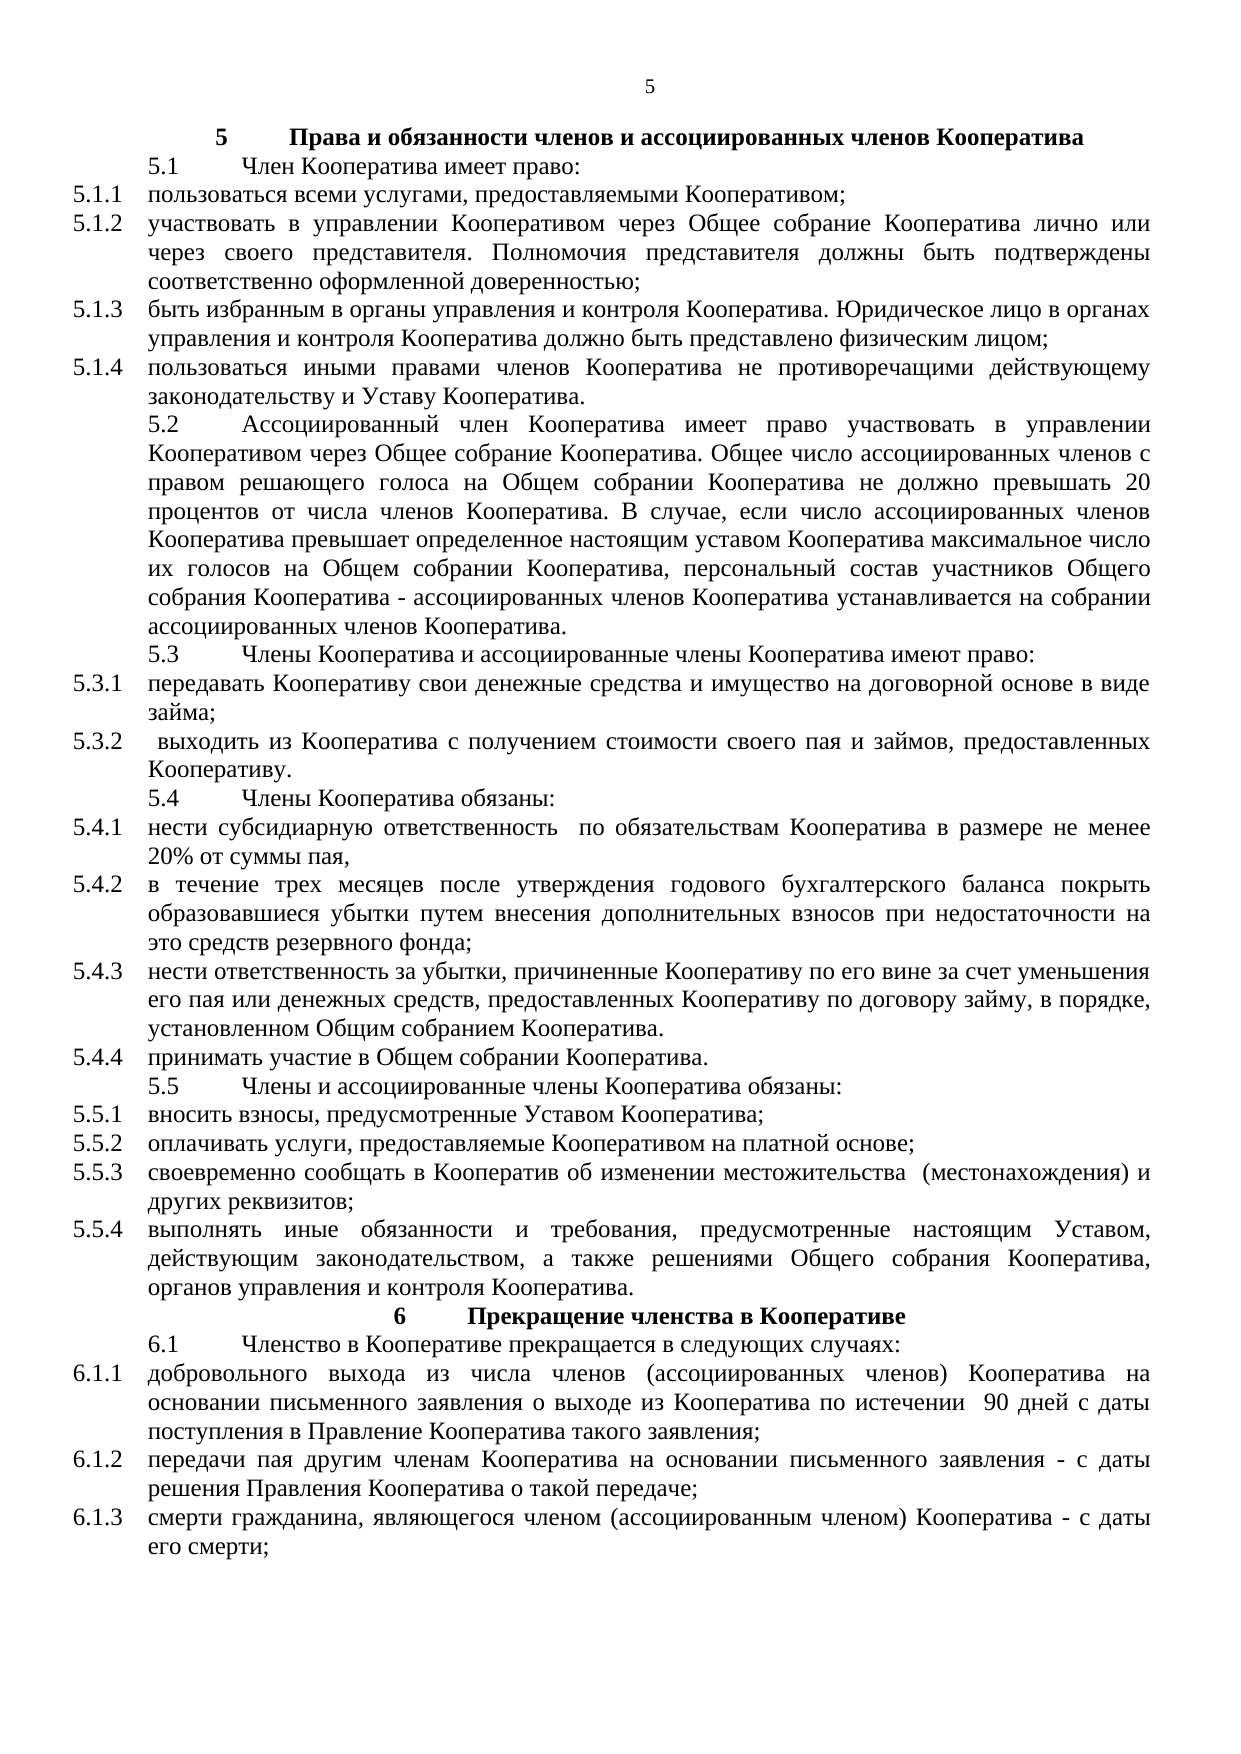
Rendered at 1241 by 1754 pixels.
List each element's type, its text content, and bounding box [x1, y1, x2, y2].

list быть избранным в органы управления и контроля Кооператива. Юридическое лицо в органах управления и контроля Кооператива должно быть представлено физическим лицом; [73, 294, 1152, 352]
list Членство в Кооперативе прекращается в следующих случаях: [148, 1329, 1152, 1358]
list нести ответственность за убытки, причиненные Кооперативу по его вине за счет уменьшения его пая или денежных средств, предоставленных Кооперативу по договору займу, в порядке, установленном Общим собранием Кооператива. [73, 956, 1152, 1042]
list пользоваться всеми услугами, предоставляемыми Кооперативом; [73, 179, 1152, 208]
list передачи пая другим членам Кооператива на основании письменного заявления - с даты решения Правления Кооператива о такой передаче; [73, 1444, 1152, 1502]
list Ассоциированный член Кооператива имеет право участвовать в управлении Кооперативом через Общее собрание Кооператива. Общее число ассоциированных членов с правом решающего голоса на Общем собрании Кооператива не должно превышать 20 процентов от числа членов Кооператива. В случае, если число ассоциированных членов Кооператива превышает определенное настоящим уставом Кооператива максимальное число их голосов на Общем собрании Кооператива, персональный состав участников Общего собрания Кооператива - ассоциированных членов Кооператива устанавливается на собрании ассоциированных членов Кооператива. [148, 409, 1152, 639]
list вносить взносы, предусмотренные Уставом Кооператива; [73, 1099, 1152, 1128]
list выходить из Кооператива с получением стоимости своего пая и займов, предоставленных Кооперативу. [73, 726, 1152, 783]
list нести субсидиарную ответственность по обязательствам Кооператива в размере не менее 20% от суммы пая, [73, 812, 1152, 869]
list смерти гражданина, являющегося членом (ассоциированным членом) Кооператива - с даты его смерти; [73, 1502, 1152, 1559]
list Члены Кооператива обязаны: [148, 783, 1152, 812]
list Прекращение членства в Кооперативе [148, 1301, 1152, 1329]
list в течение трех месяцев после утверждения годового бухгалтерского баланса покрыть образовавшиеся убытки путем внесения дополнительных взносов при недостаточности на это средств резервного фонда; [73, 869, 1152, 956]
list Члены Кооператива и ассоциированные члены Кооператива имеют право: [148, 639, 1152, 668]
list участвовать в управлении Кооперативом через Общее собрание Кооператива лично или через своего представителя. Полномочия представителя должны быть подтверждены соответственно оформленной доверенностью; [73, 208, 1152, 294]
list своевременно сообщать в Кооператив об изменении местожительства (местонахождения) и других реквизитов; [73, 1157, 1152, 1214]
list оплачивать услуги, предоставляемые Кооперативом на платной основе; [73, 1128, 1152, 1157]
list добровольного выхода из числа членов (ассоциированных членов) Кооператива на основании письменного заявления о выходе из Кооператива по истечении 90 дней с даты поступления в Правление Кооператива такого заявления; [73, 1358, 1152, 1444]
list передавать Кооперативу свои денежные средства и имущество на договорной основе в виде займа; [73, 668, 1152, 726]
list Права и обязанности членов и ассоциированных членов Кооператива [148, 122, 1152, 151]
list принимать участие в Общем собрании Кооператива. [73, 1042, 1152, 1071]
list выполнять иные обязанности и требования, предусмотренные настоящим Уставом, действующим законодательством, а также решениями Общего собрания Кооператива, органов управления и контроля Кооператива. [73, 1214, 1152, 1301]
list Члены и ассоциированные члены Кооператива обязаны: [148, 1071, 1152, 1099]
list пользоваться иными правами членов Кооператива не противоречащими действующему законодательству и Уставу Кооператива. [73, 352, 1152, 409]
list Член Кооператива имеет право: [148, 151, 1152, 179]
